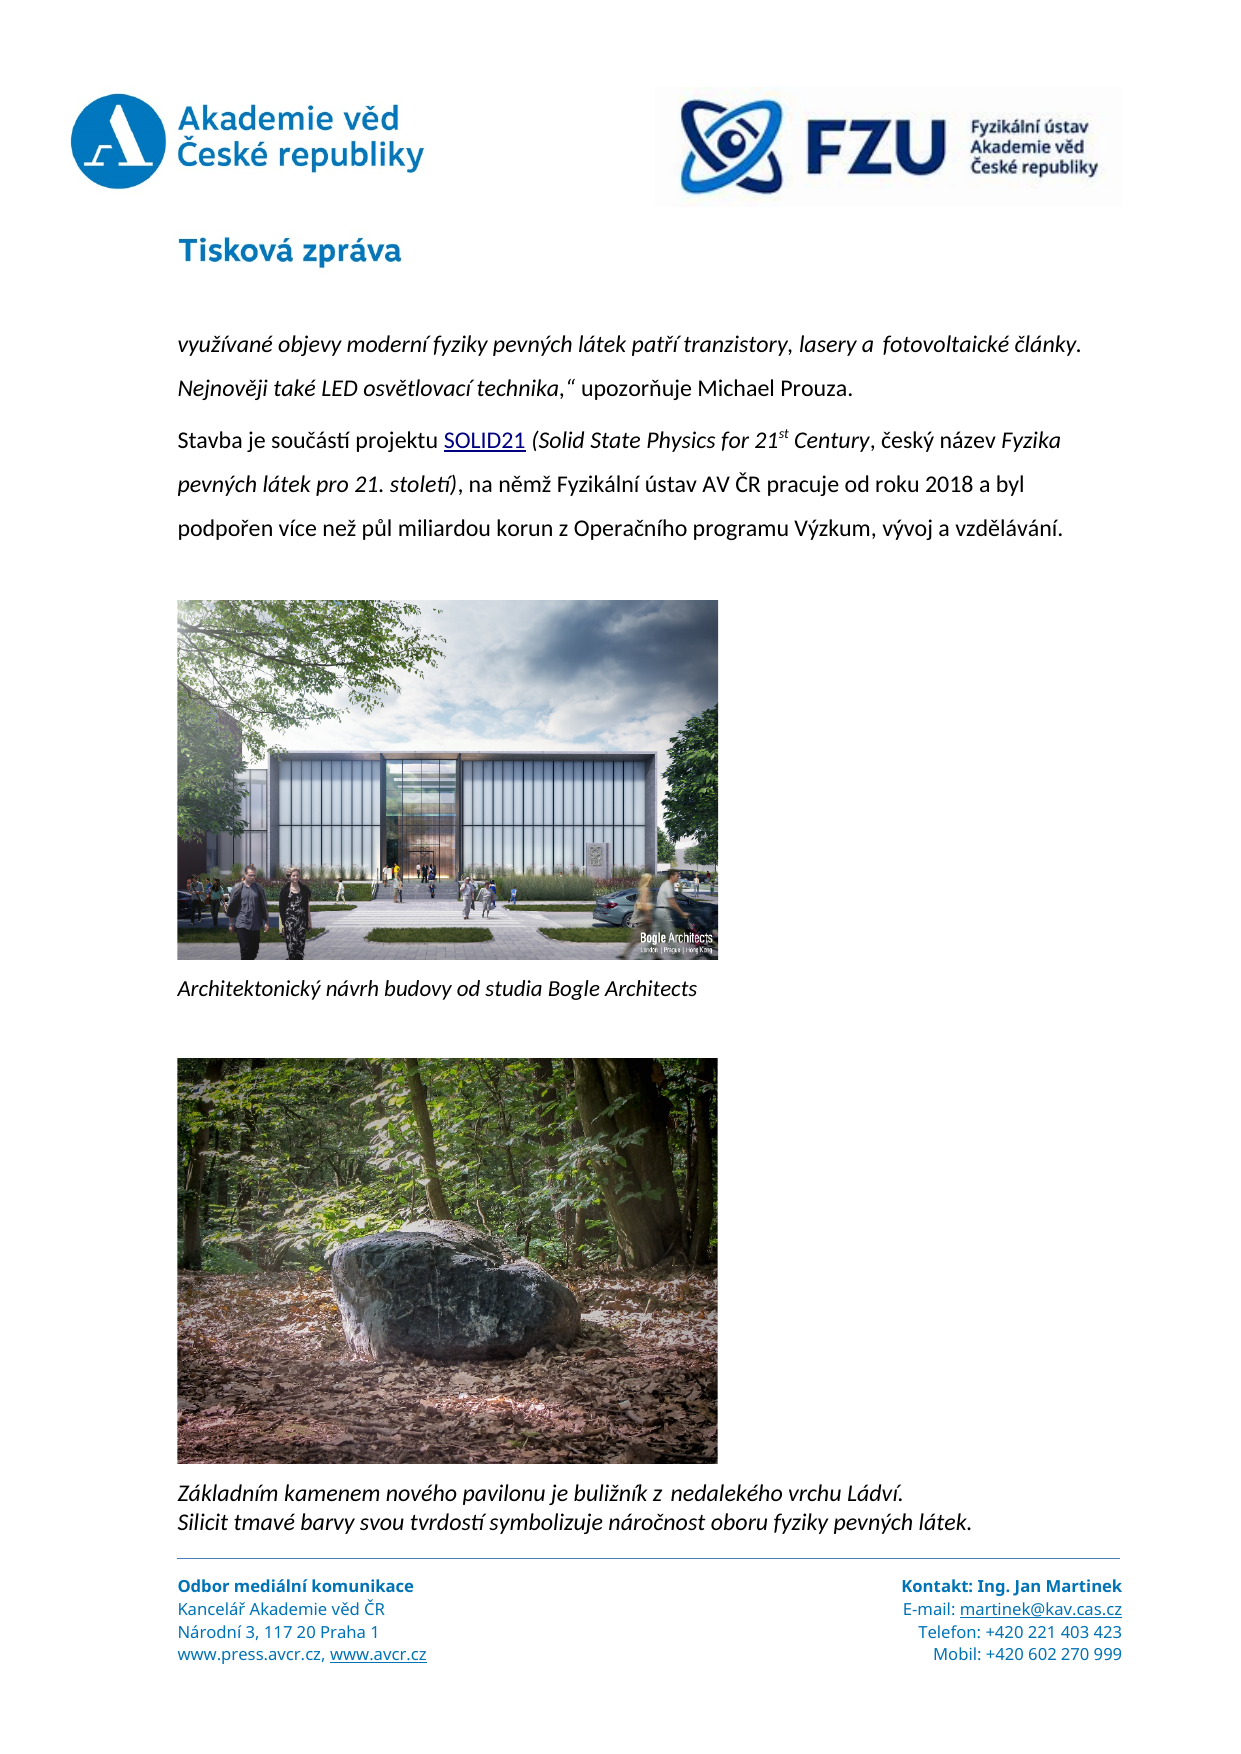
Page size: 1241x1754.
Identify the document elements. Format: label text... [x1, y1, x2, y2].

picture [177, 1058, 718, 1464]
text Silicit tmavé barvy svou tvrdostí symbolizuje náročnost oboru fyziky pevných látek. [177, 1507, 1122, 1537]
text Architektonický návrh budovy od studia Bogle Architects [177, 974, 1122, 1002]
text Základním kamenem nového pavilonu je buližník z nedalekého vrchu Ládví. [177, 1478, 1122, 1507]
picture [177, 600, 719, 960]
text Stavba je součástí projektu SOLID21 (Solid State Physics for 21st Century, český název Fyzika pevných látek pro 21. století), na němž Fyzikální ústav AV ČR pracuje od roku 2018 a byl podpořen více než půl miliardou korun z Operačního programu Výzkum, vývoj a vzdělávání. [177, 425, 1122, 542]
picture [0, 0, 1241, 329]
